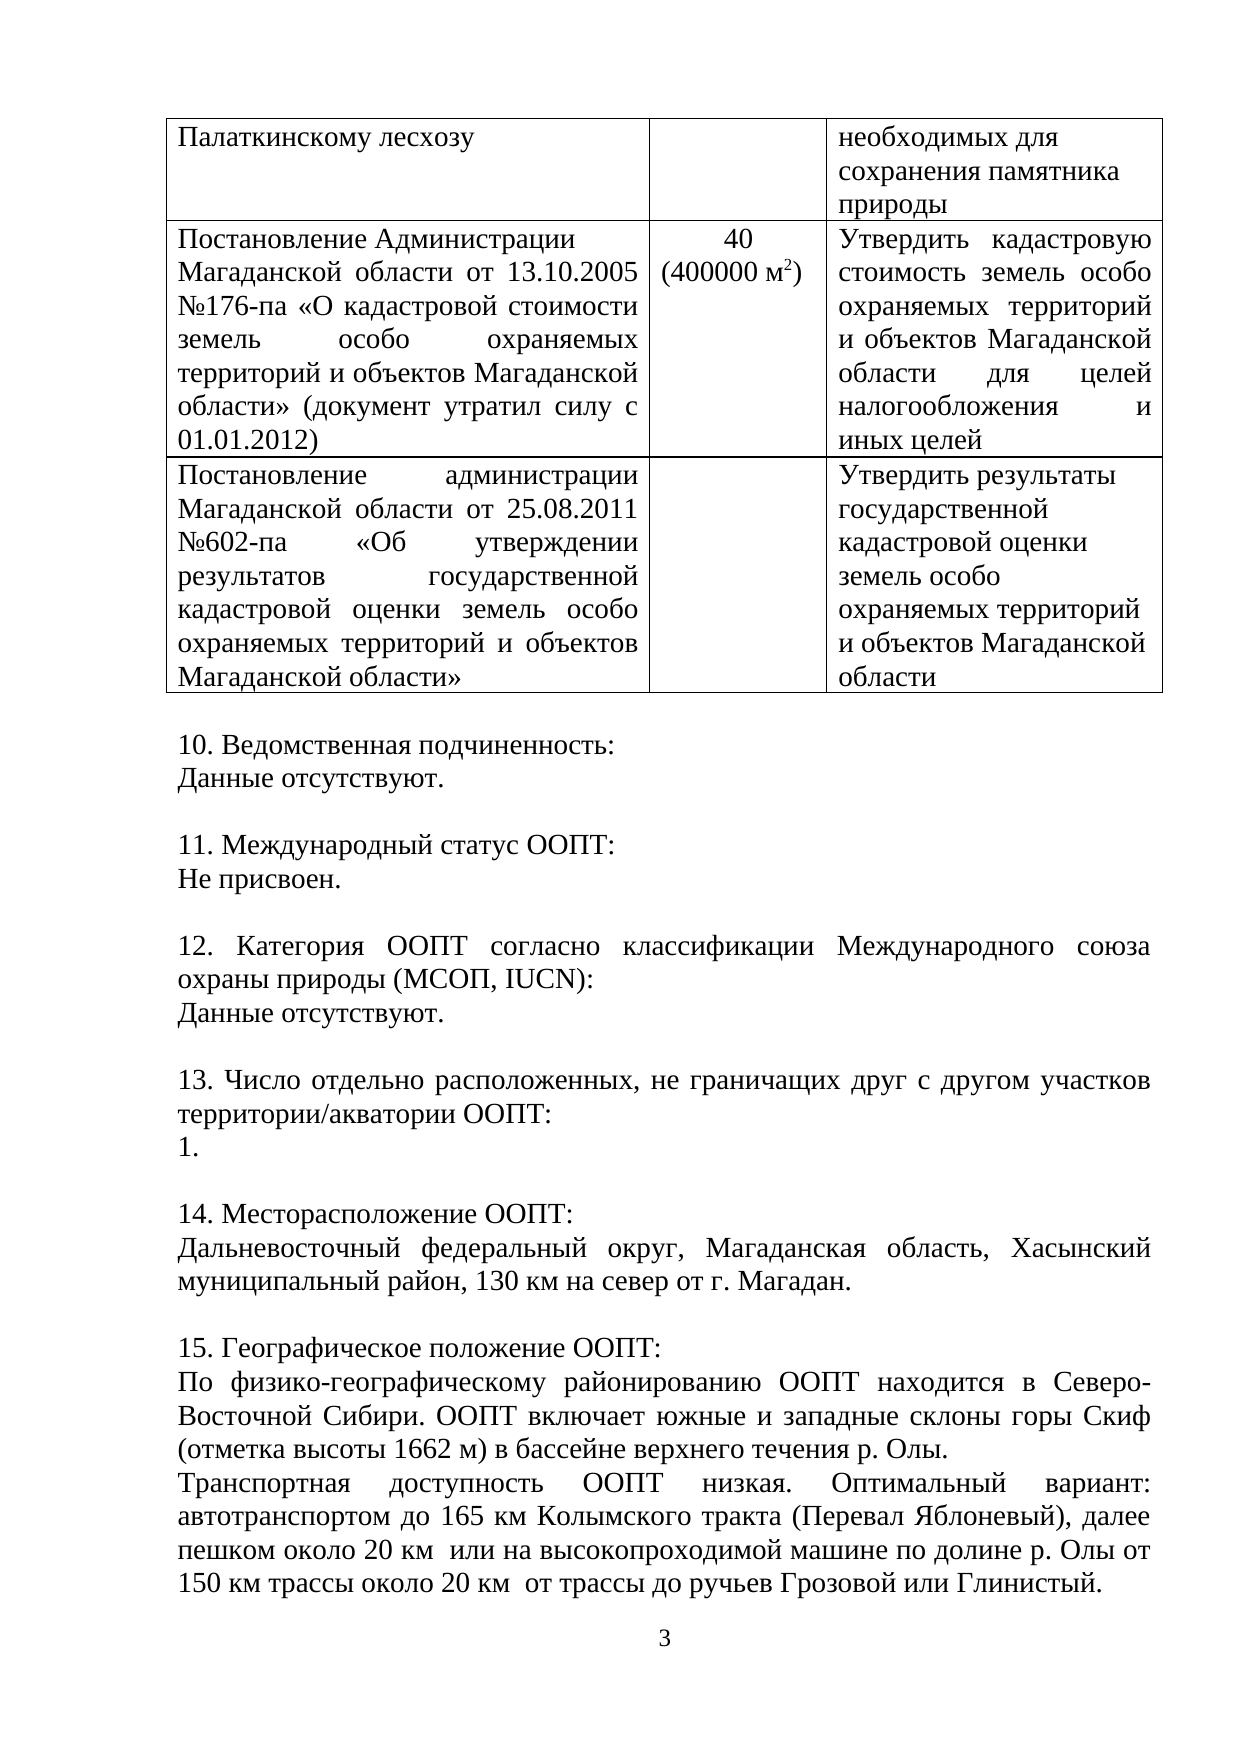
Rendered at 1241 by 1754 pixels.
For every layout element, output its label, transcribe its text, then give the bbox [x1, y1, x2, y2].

table_cell [650, 119, 826, 220]
table_cell Утвердить результаты государственной кадастровой оценки земель особо охраняемых территорий и объектов Магаданской области [827, 458, 1162, 692]
text Транспортная доступность ООПТ низкая. Оптимальный вариант: автотранспортом до 165 км Колымского тракта (Перевал Яблоневый), далее пешком около 20 км или на высокопроходимой машине по долине р. Олы от 150 км трассы около 20 км от трассы до ручьев Грозовой или Глинистый. [177, 1465, 1152, 1599]
text По физико-географическому районированию ООПТ находится в Северо-Восточной Сибири. ООПТ включает южные и западные склоны горы Скиф (отметка высоты 1662 м) в бассейне верхнего течения р. Олы. [177, 1364, 1152, 1465]
table_cell 40 (400000 м2) [650, 221, 826, 456]
text Данные отсутствуют. [177, 760, 1152, 794]
text 11. Международный статус ООПТ: [177, 827, 1152, 861]
text 14. Месторасположение ООПТ: [177, 1196, 1152, 1230]
text Не присвоен. [177, 861, 1152, 894]
text Дальневосточный федеральный округ, Магаданская область, Хасынский муниципальный район, 130 км на север от г. Магадан. [177, 1230, 1152, 1297]
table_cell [827, 119, 1162, 220]
table_cell [650, 458, 826, 692]
text 1. [177, 1129, 1152, 1163]
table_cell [167, 119, 649, 220]
table_cell Постановление администрации Магаданской области от 25.08.2011 №602-па «Об утверждении результатов государственной кадастровой оценки земель особо охраняемых территорий и объектов Магаданской области» [167, 458, 649, 692]
text 13. Число отдельно расположенных, не граничащих друг с другом участков территории/акватории ООПТ: [177, 1062, 1152, 1129]
text Данные отсутствуют. [177, 995, 1152, 1029]
text 10. Ведомственная подчиненность: [177, 727, 1152, 760]
text 15. Географическое положение ООПТ: [177, 1331, 1152, 1364]
text 12. Категория ООПТ согласно классификации Международного союза охраны природы (МСОП, IUCN): [177, 928, 1152, 995]
table_cell Утвердить кадастровую стоимость земель особо охраняемых территорий и объектов Магаданской области для целей налогообложения и иных целей [827, 221, 1162, 456]
table_cell Постановление Администрации Магаданской области от 13.10.2005 №176-па «О кадастровой стоимости земель особо охраняемых территорий и объектов Магаданской области» (документ утратил силу с 01.01.2012) [167, 221, 649, 456]
